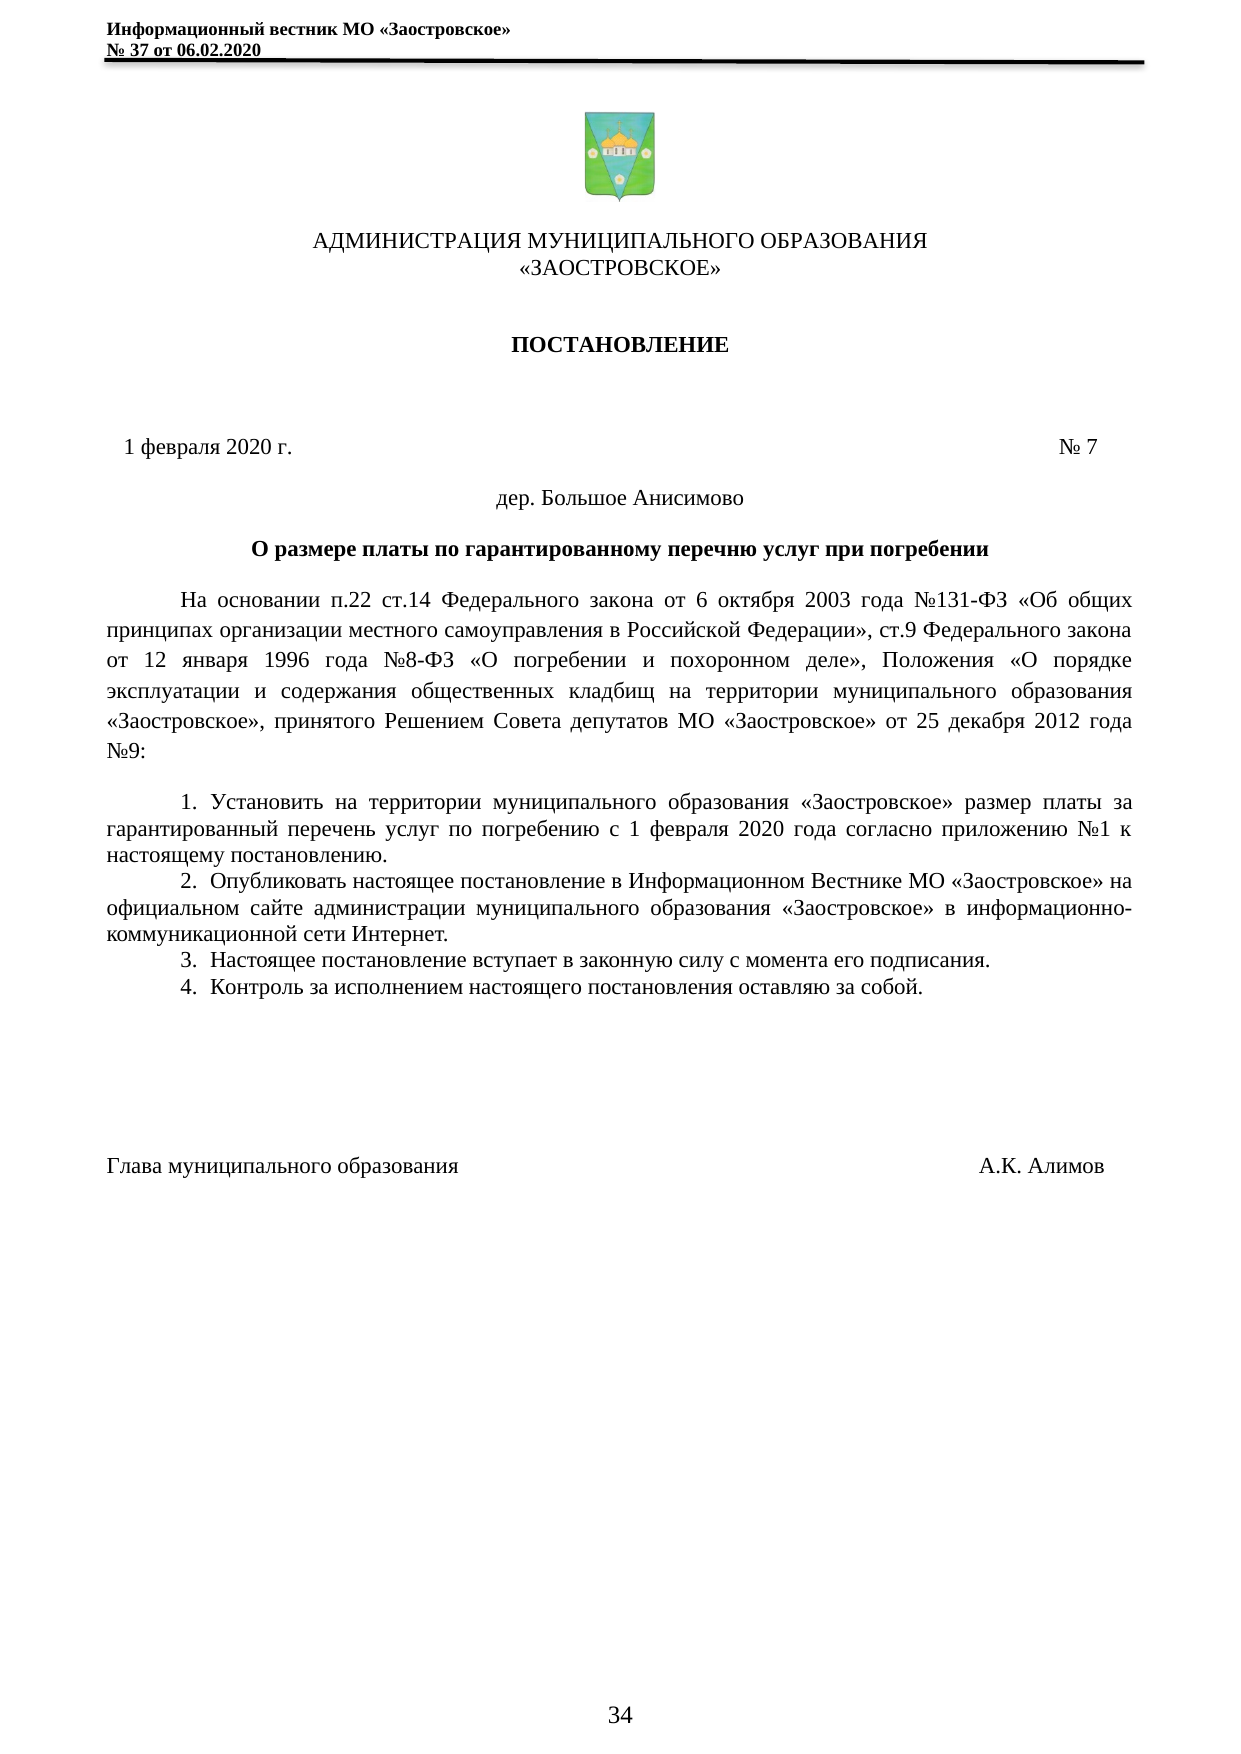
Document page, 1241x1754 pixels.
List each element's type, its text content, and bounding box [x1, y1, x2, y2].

text «ЗАОСТРОВСКОЕ» [106, 253, 1134, 280]
text ПОСТАНОВЛЕНИЕ [106, 331, 1134, 357]
text На основании п.22 ст.14 Федерального закона от 6 октября 2003 года №131-ФЗ «Об общих принципах организации местного самоуправления в Российской Федерации», ст.9 Федерального закона от 12 января 1996 года №8-ФЗ «О погребении и похоронном деле», Положения «О порядке эксплуатации и содержания общественных кладбищ на территории муниципального образования «Заостровское», принятого Решением Совета депутатов МО «Заостровское» от 25 декабря 2012 года №9: [106, 586, 1134, 763]
list Опубликовать настоящее постановление в Информационном Вестнике МО «Заостровское» на официальном сайте администрации муниципального образования «Заостровское» в информационно-коммуникационной сети Интернет. [106, 867, 1134, 946]
list Настоящее постановление вступает в законную силу с момента его подписания. [106, 946, 1134, 973]
text Глава муниципального образования А.К. Алимов [106, 1152, 1134, 1178]
list Контроль за исполнением настоящего постановления оставляю за собой. [106, 973, 1134, 999]
picture [584, 111, 656, 202]
text дер. Большое Анисимово [106, 484, 1134, 510]
text О размере платы по гарантированному перечню услуг при погребении [106, 535, 1134, 561]
text АДМИНИСТРАЦИЯ МУНИЦИПАЛЬНОГО ОБРАЗОВАНИЯ [106, 227, 1134, 253]
text 1 февраля 2020 г. № 7 [106, 433, 1134, 459]
list Установить на территории муниципального образования «Заостровское» размер платы за гарантированный перечень услуг по погребению с 1 февраля 2020 года согласно приложению №1 к настоящему постановлению. [106, 788, 1134, 867]
